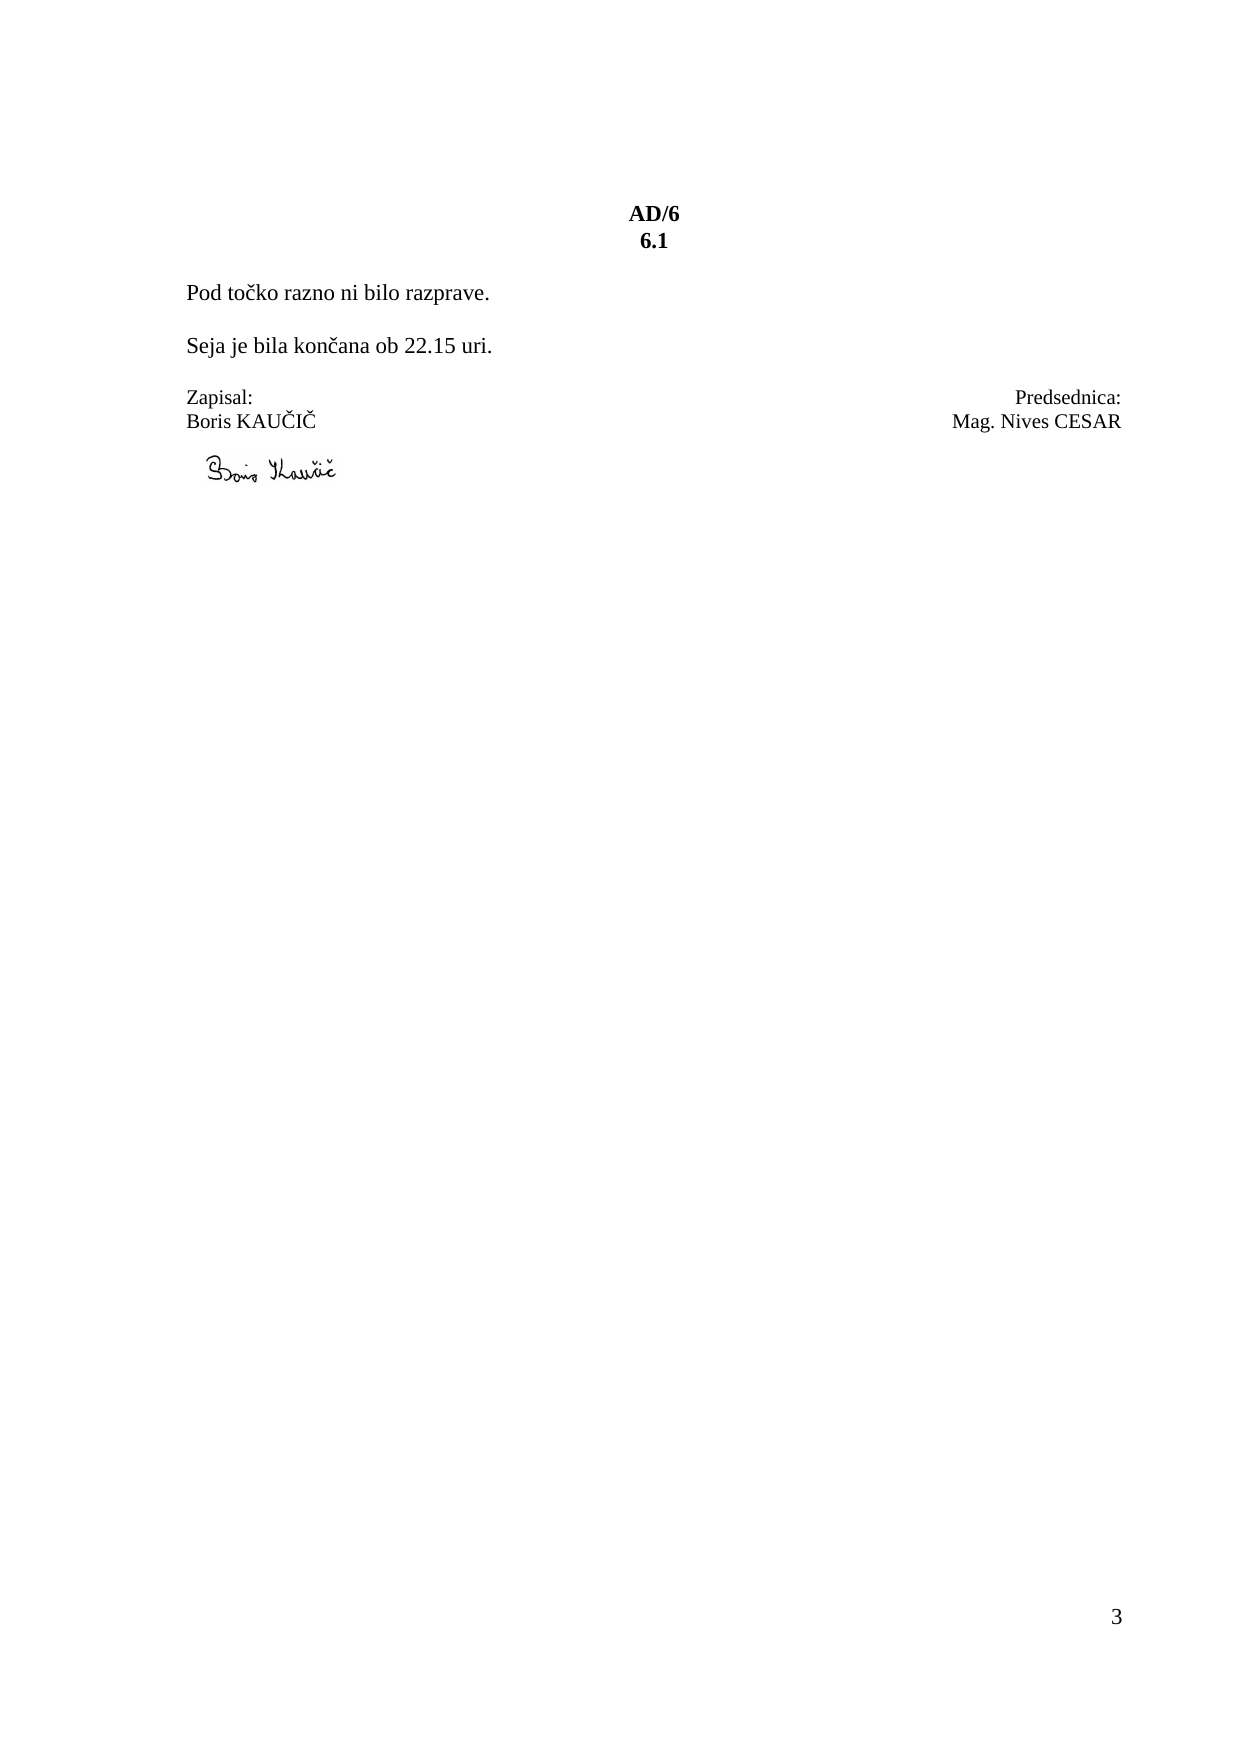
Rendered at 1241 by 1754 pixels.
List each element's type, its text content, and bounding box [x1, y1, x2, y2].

text AD/6 [186, 200, 1122, 227]
table_header Predsednica: Mag. Nives CESAR [654, 385, 1133, 433]
text Seja je bila končana ob 22.15 uri. [186, 332, 1122, 358]
text Pod točko razno ni bilo razprave. [186, 279, 1122, 306]
table_header Zapisal: Boris KAUČIČ [175, 385, 654, 433]
picture [205, 453, 338, 484]
text 6.1 [186, 227, 1122, 253]
